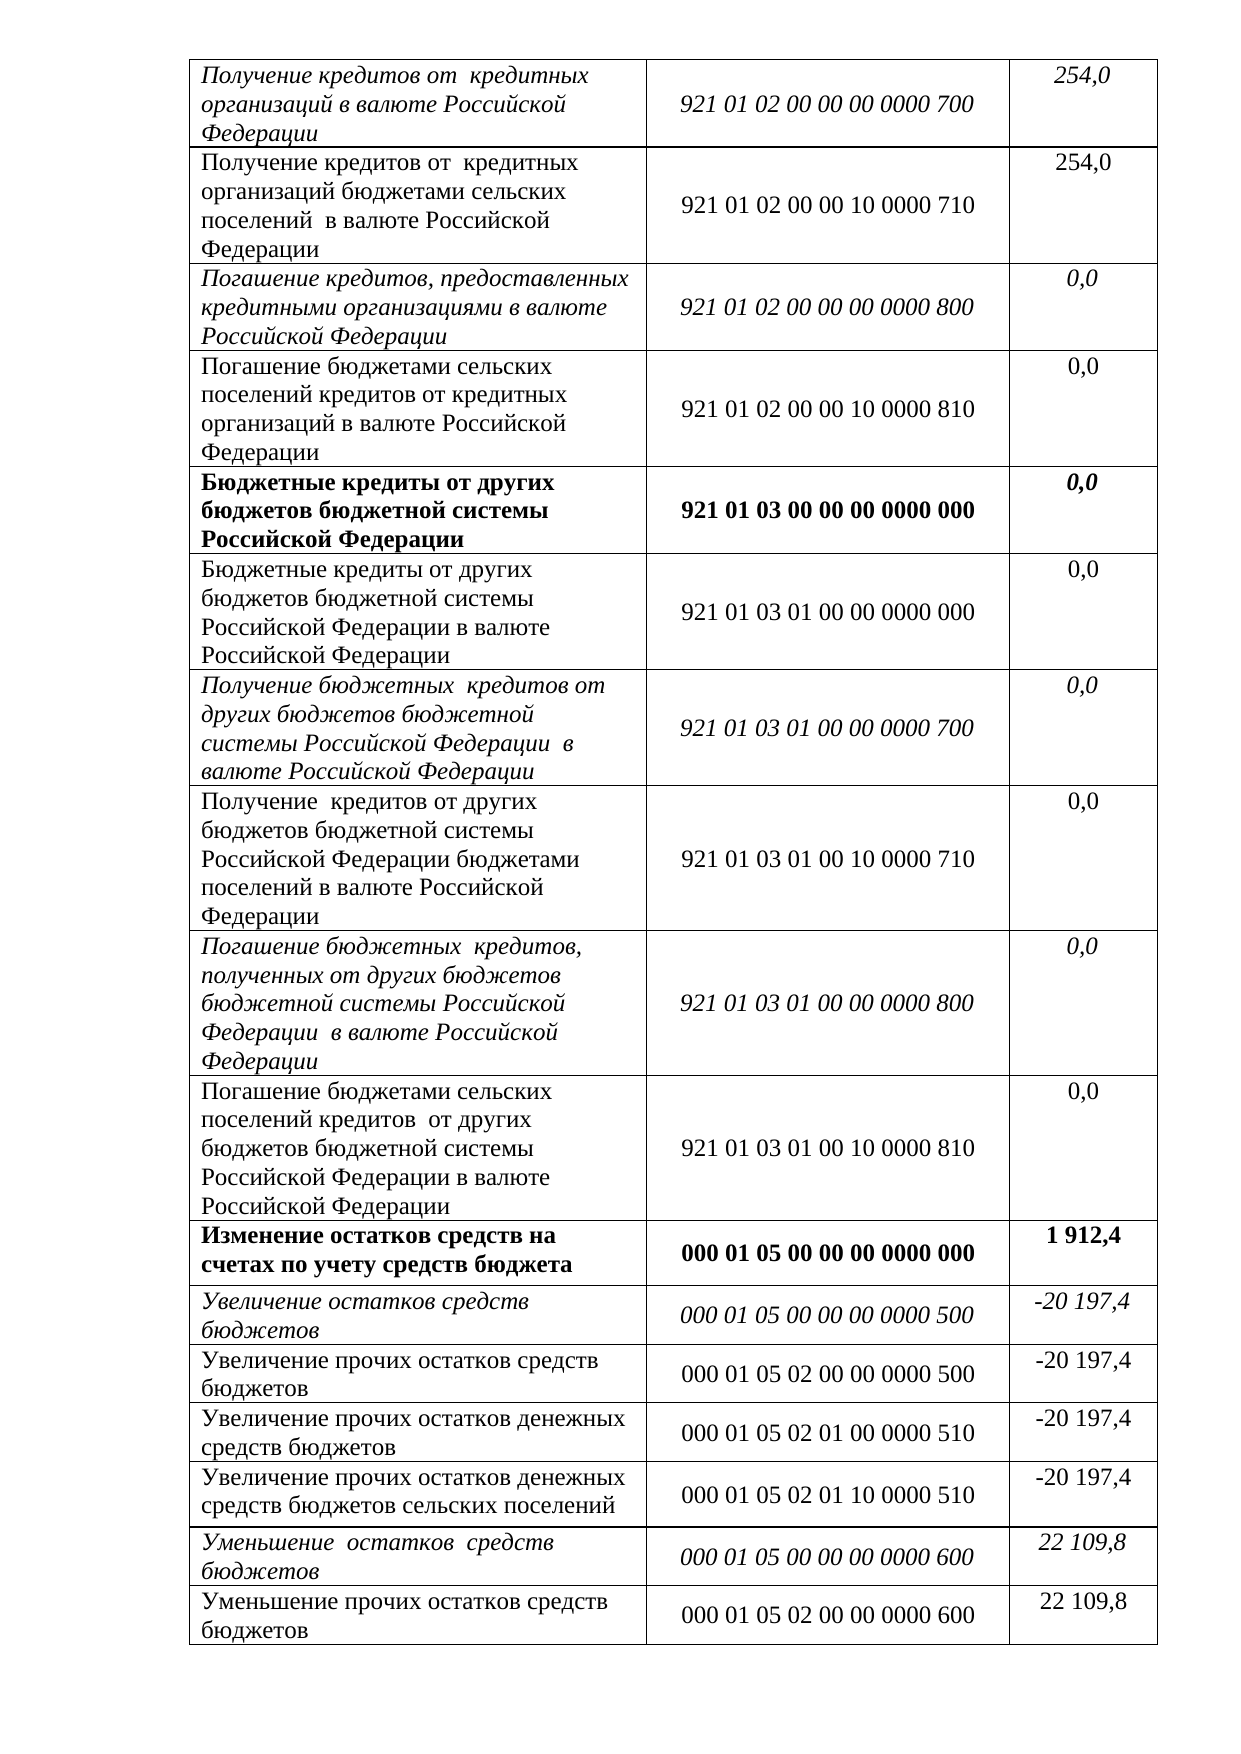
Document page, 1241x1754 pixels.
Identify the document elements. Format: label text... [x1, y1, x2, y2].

table_cell 000 01 05 00 00 00 0000 500 [647, 1286, 1009, 1344]
table_cell 921 01 03 01 00 10 0000 710 [647, 786, 1009, 930]
table_cell Получение кредитов от кредитных организаций бюджетами сельских поселений в валюте Российской Федерации [190, 148, 646, 262]
table_cell -20 197,4 [1010, 1403, 1157, 1461]
table_cell Увеличение прочих остатков средств бюджетов [190, 1345, 646, 1402]
table_cell Погашение бюджетных кредитов, полученных от других бюджетов бюджетной системы Российской Федерации в валюте Российской Федерации [190, 931, 646, 1075]
table_cell 22 109,8 [1010, 1528, 1157, 1585]
table_cell -20 197,4 [1010, 1462, 1157, 1526]
table_cell 921 01 02 00 00 10 0000 810 [647, 351, 1009, 466]
table_cell Изменение остатков средств на счетах по учету средств бюджета [190, 1221, 646, 1285]
table_cell Бюджетные кредиты от других бюджетов бюджетной системы Российской Федерации в валюте Российской Федерации [190, 554, 646, 669]
table_cell 000 01 05 00 00 00 0000 600 [647, 1528, 1009, 1585]
table_cell Погашение бюджетами сельских поселений кредитов от кредитных организаций в валюте Российской Федерации [190, 351, 646, 466]
table_cell Уменьшение прочих остатков средств бюджетов [190, 1586, 646, 1643]
table_cell 921 01 02 00 00 00 0000 800 [647, 264, 1009, 350]
table_cell 000 01 05 02 00 00 0000 500 [647, 1345, 1009, 1402]
table_cell 000 01 05 02 00 00 0000 600 [647, 1586, 1009, 1643]
table_cell 22 109,8 [1010, 1586, 1157, 1643]
table_cell Уменьшение остатков средств бюджетов [190, 1528, 646, 1585]
table_cell Бюджетные кредиты от других бюджетов бюджетной системы Российской Федерации [190, 467, 646, 553]
table_cell 0,0 [1010, 264, 1157, 350]
table_cell 921 01 03 01 00 00 0000 700 [647, 670, 1009, 785]
table_cell 921 01 03 01 00 00 0000 000 [647, 554, 1009, 669]
table_cell Получение бюджетных кредитов от других бюджетов бюджетной системы Российской Федерации в валюте Российской Федерации [190, 670, 646, 785]
table_cell 000 01 05 00 00 00 0000 000 [647, 1221, 1009, 1285]
table_cell 921 01 02 00 00 10 0000 710 [647, 148, 1009, 262]
table_cell 254,0 [1010, 148, 1157, 262]
table_cell Получение кредитов от других бюджетов бюджетной системы Российской Федерации бюджетами поселений в валюте Российской Федерации [190, 786, 646, 930]
table_cell 0,0 [1010, 351, 1157, 466]
table_cell 0,0 [1010, 1076, 1157, 1219]
table_cell -20 197,4 [1010, 1345, 1157, 1402]
table_cell 1 912,4 [1010, 1221, 1157, 1285]
table_cell 0,0 [1010, 931, 1157, 1075]
table_cell Увеличение прочих остатков денежных средств бюджетов [190, 1403, 646, 1461]
table_cell -20 197,4 [1010, 1286, 1157, 1344]
table_cell 921 01 02 00 00 00 0000 700 [647, 60, 1009, 146]
table_cell Погашение кредитов, предоставленных кредитными организациями в валюте Российской Федерации [190, 264, 646, 350]
table_cell Получение кредитов от кредитных организаций в валюте Российской Федерации [190, 60, 646, 146]
table_cell 254,0 [1010, 60, 1157, 146]
table_cell 921 01 03 01 00 00 0000 800 [647, 931, 1009, 1075]
table_cell Погашение бюджетами сельских поселений кредитов от других бюджетов бюджетной системы Российской Федерации в валюте Российской Федерации [190, 1076, 646, 1219]
table_cell 921 01 03 00 00 00 0000 000 [647, 467, 1009, 553]
table_cell 921 01 03 01 00 10 0000 810 [647, 1076, 1009, 1219]
table_cell Увеличение остатков средств бюджетов [190, 1286, 646, 1344]
table_cell 000 01 05 02 01 10 0000 510 [647, 1462, 1009, 1526]
table_cell 0,0 [1010, 467, 1157, 553]
table_cell 0,0 [1010, 786, 1157, 930]
table_cell 0,0 [1010, 554, 1157, 669]
table_cell Увеличение прочих остатков денежных средств бюджетов сельских поселений [190, 1462, 646, 1526]
table_cell 000 01 05 02 01 00 0000 510 [647, 1403, 1009, 1461]
table_cell 0,0 [1010, 670, 1157, 785]
